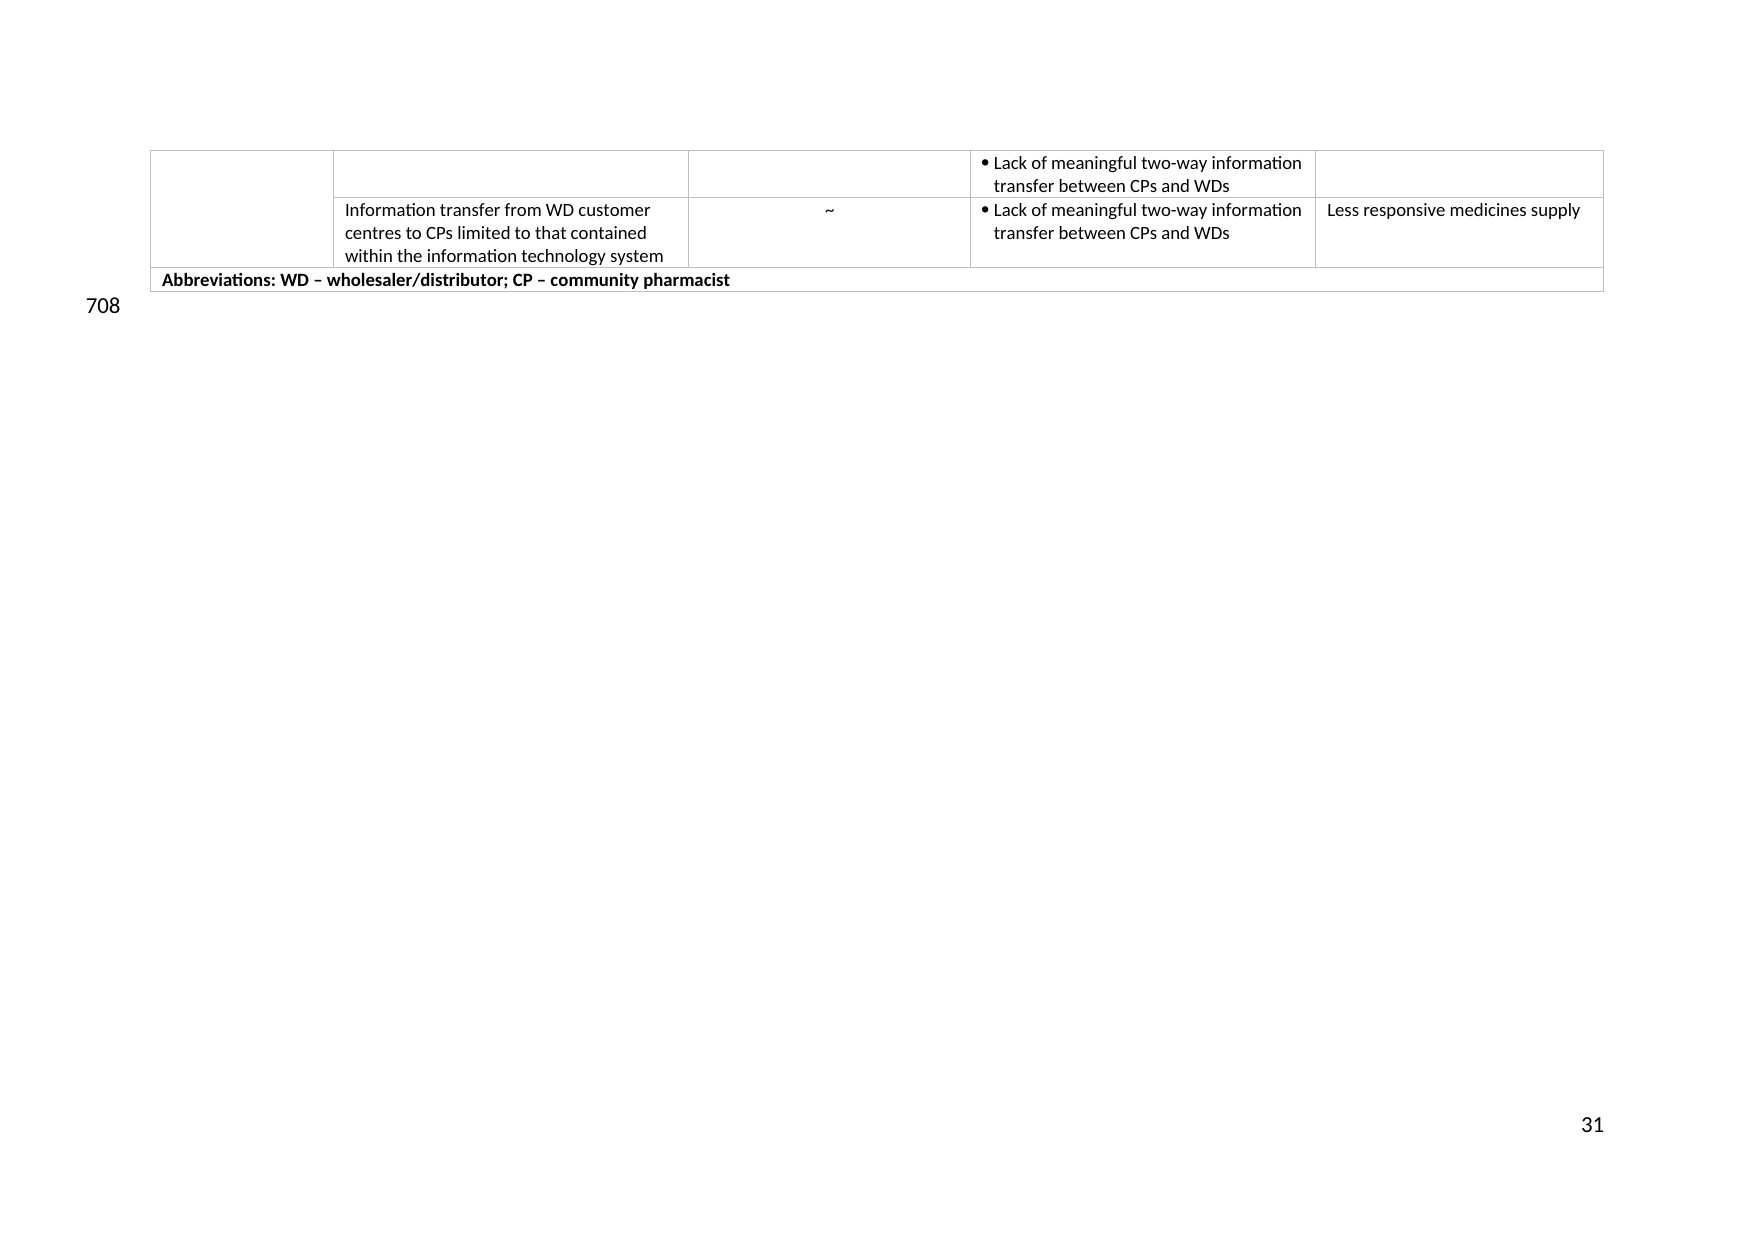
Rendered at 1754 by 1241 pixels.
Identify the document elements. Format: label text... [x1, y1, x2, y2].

table_cell Less responsive medicines supply [1316, 198, 1603, 267]
table_cell Abbreviations: WD – wholesaler/distributor; CP – community pharmacist [151, 268, 1603, 291]
table_cell ~ [689, 198, 970, 267]
table_cell ~ [689, 151, 970, 197]
table_cell Lack of meaningful two-way information transfer between CPs and WDs [971, 198, 1315, 267]
table_cell Information transfer from WD customer centres to CPs limited to that contained within the information technology system [334, 198, 688, 267]
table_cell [334, 151, 688, 197]
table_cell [1316, 151, 1603, 197]
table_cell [971, 151, 1315, 197]
